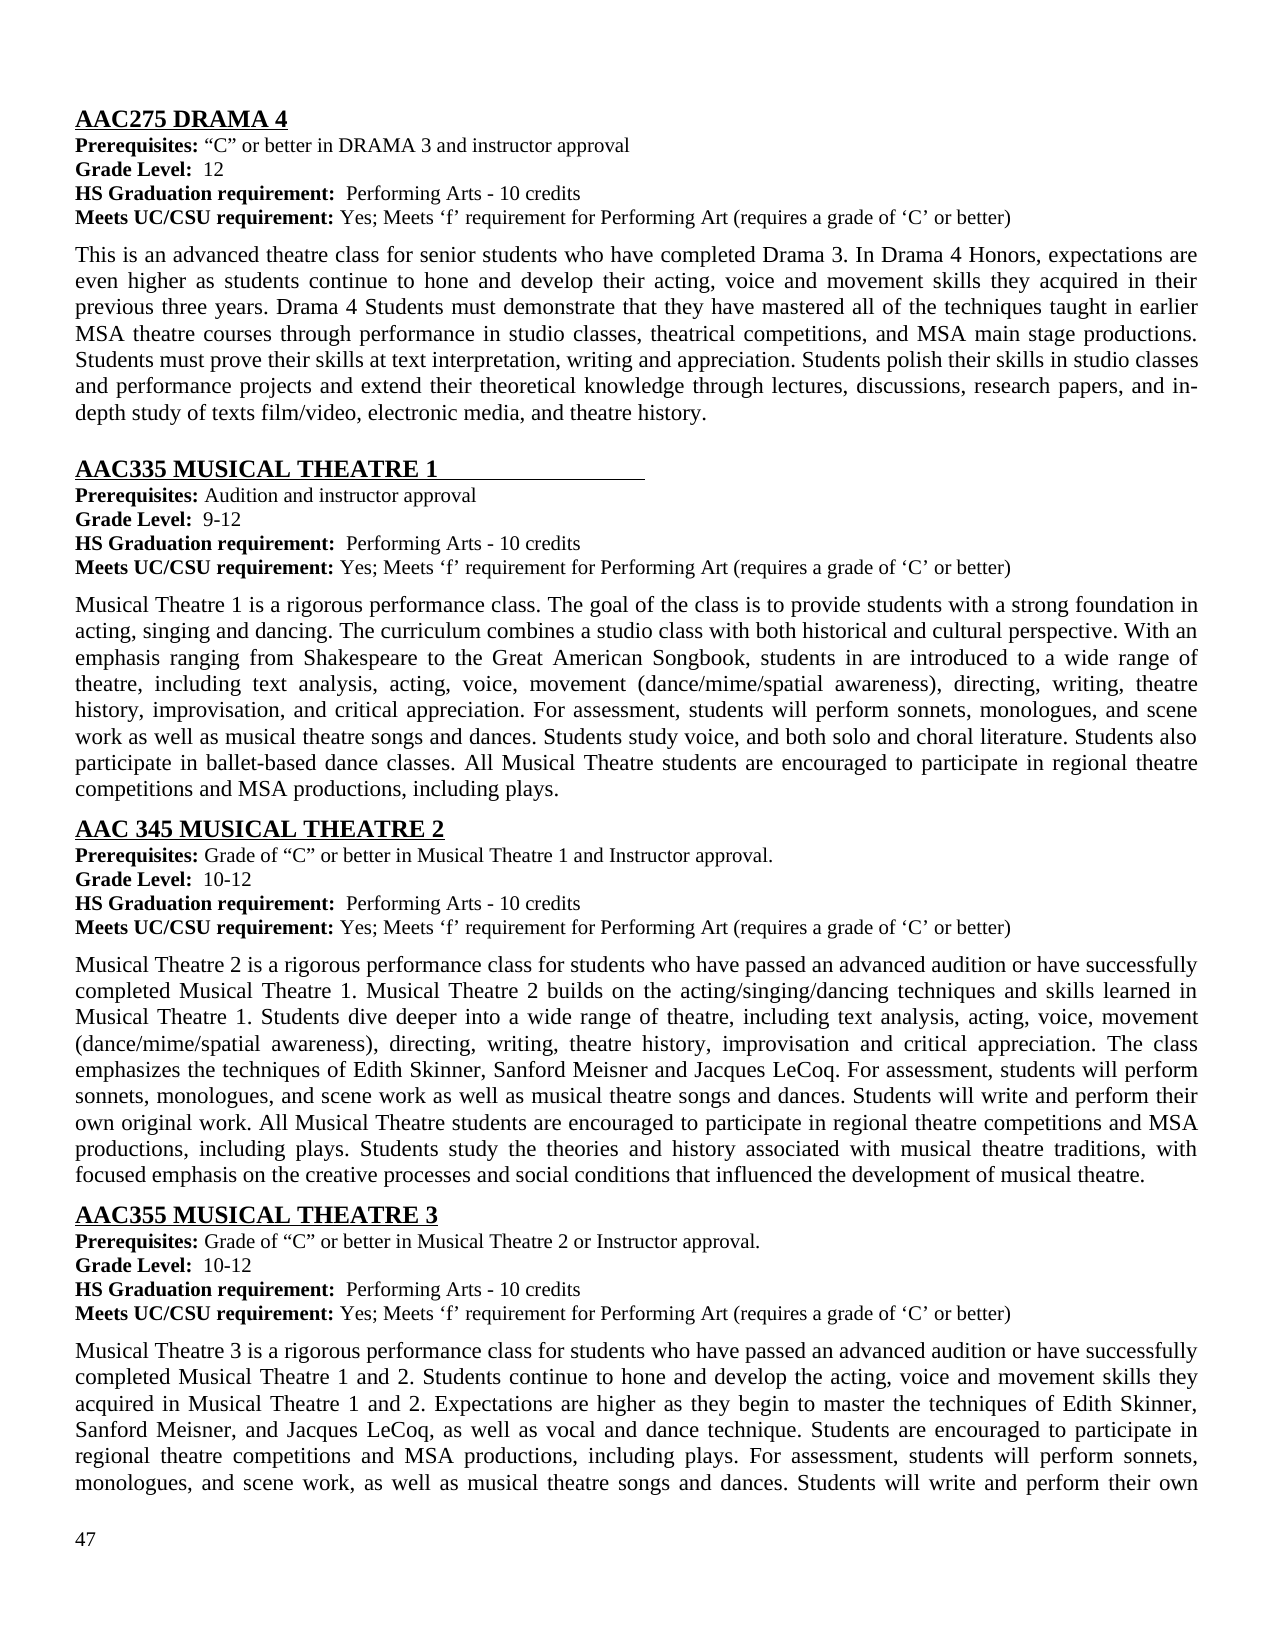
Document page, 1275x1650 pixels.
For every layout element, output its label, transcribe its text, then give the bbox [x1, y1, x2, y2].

text AAC275 DRAMA 4 [75, 104, 1200, 132]
text HS Graduation requirement: Performing Arts - 10 credits [75, 531, 1200, 555]
text Prerequisites: Grade of “C” or better in Musical Theatre 1 and Instructor approval. [75, 842, 1200, 867]
text Prerequisites: Audition and instructor approval [75, 483, 1200, 507]
text AAC355 MUSICAL THEATRE 3 [75, 1200, 1200, 1229]
text Meets UC/CSU requirement: Yes; Meets ‘f’ requirement for Performing Art (requires a grade of ‘C’ or better) [75, 915, 1200, 939]
text Grade Level: 10-12 [75, 867, 1200, 891]
text Grade Level: 12 [75, 157, 1200, 181]
text This is an advanced theatre class for senior students who have completed Drama 3. In Drama 4 Honors, expectations are even higher as students continue to hone and develop their acting, voice and movement skills they acquired in their previous three years. Drama 4 Students must demonstrate that they have mastered all of the techniques taught in earlier MSA theatre courses through performance in studio classes, theatrical competitions, and MSA main stage productions. Students must prove their skills at text interpretation, writing and appreciation. Students polish their skills in studio classes and performance projects and extend their theoretical knowledge through lectures, discussions, research papers, and in-depth study of texts film/video, electronic media, and theatre history. [75, 241, 1200, 425]
text Musical Theatre 2 is a rigorous performance class for students who have passed an advanced audition or have successfully completed Musical Theatre 1. Musical Theatre 2 builds on the acting/singing/dancing techniques and skills learned in Musical Theatre 1. Students dive deeper into a wide range of theatre, including text analysis, acting, voice, movement (dance/mime/spatial awareness), directing, writing, theatre history, improvisation and critical appreciation. The class emphasizes the techniques of Edith Skinner, Sanford Meisner and Jacques LeCoq. For assessment, students will perform sonnets, monologues, and scene work as well as musical theatre songs and dances. Students will write and perform their own original work. All Musical Theatre students are encouraged to participate in regional theatre competitions and MSA productions, including plays. Students study the theories and history associated with musical theatre traditions, with focused emphasis on the creative processes and social conditions that influenced the development of musical theatre. [75, 951, 1200, 1188]
text Prerequisites: Grade of “C” or better in Musical Theatre 2 or Instructor approval. [75, 1229, 1200, 1253]
text Musical Theatre 1 is a rigorous performance class. The goal of the class is to provide students with a strong foundation in acting, singing and dancing. The curriculum combines a studio class with both historical and cultural perspective. With an emphasis ranging from Shakespeare to the Great American Songbook, students in are introduced to a wide range of theatre, including text analysis, acting, voice, movement (dance/mime/spatial awareness), directing, writing, theatre history, improvisation, and critical appreciation. For assessment, students will perform sonnets, monologues, and scene work as well as musical theatre songs and dances. Students study voice, and both solo and choral literature. Students also participate in ballet-based dance classes. All Musical Theatre students are encouraged to participate in regional theatre competitions and MSA productions, including plays. [75, 591, 1200, 802]
text Grade Level: 10-12 [75, 1253, 1200, 1277]
text HS Graduation requirement: Performing Arts - 10 credits [75, 181, 1200, 205]
text Grade Level: 9-12 [75, 507, 1200, 531]
text Meets UC/CSU requirement: Yes; Meets ‘f’ requirement for Performing Art (requires a grade of ‘C’ or better) [75, 555, 1200, 579]
text Meets UC/CSU requirement: Yes; Meets ‘f’ requirement for Performing Art (requires a grade of ‘C’ or better) [75, 1301, 1200, 1325]
text AAC 345 MUSICAL THEATRE 2 [75, 814, 1200, 842]
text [75, 1337, 1200, 1495]
text HS Graduation requirement: Performing Arts - 10 credits [75, 1277, 1200, 1301]
text AAC335 MUSICAL THEATRE 1 [75, 454, 1200, 483]
text Prerequisites: “C” or better in DRAMA 3 and instructor approval [75, 132, 1200, 157]
text HS Graduation requirement: Performing Arts - 10 credits [75, 891, 1200, 915]
text Meets UC/CSU requirement: Yes; Meets ‘f’ requirement for Performing Art (requires a grade of ‘C’ or better) [75, 205, 1200, 229]
